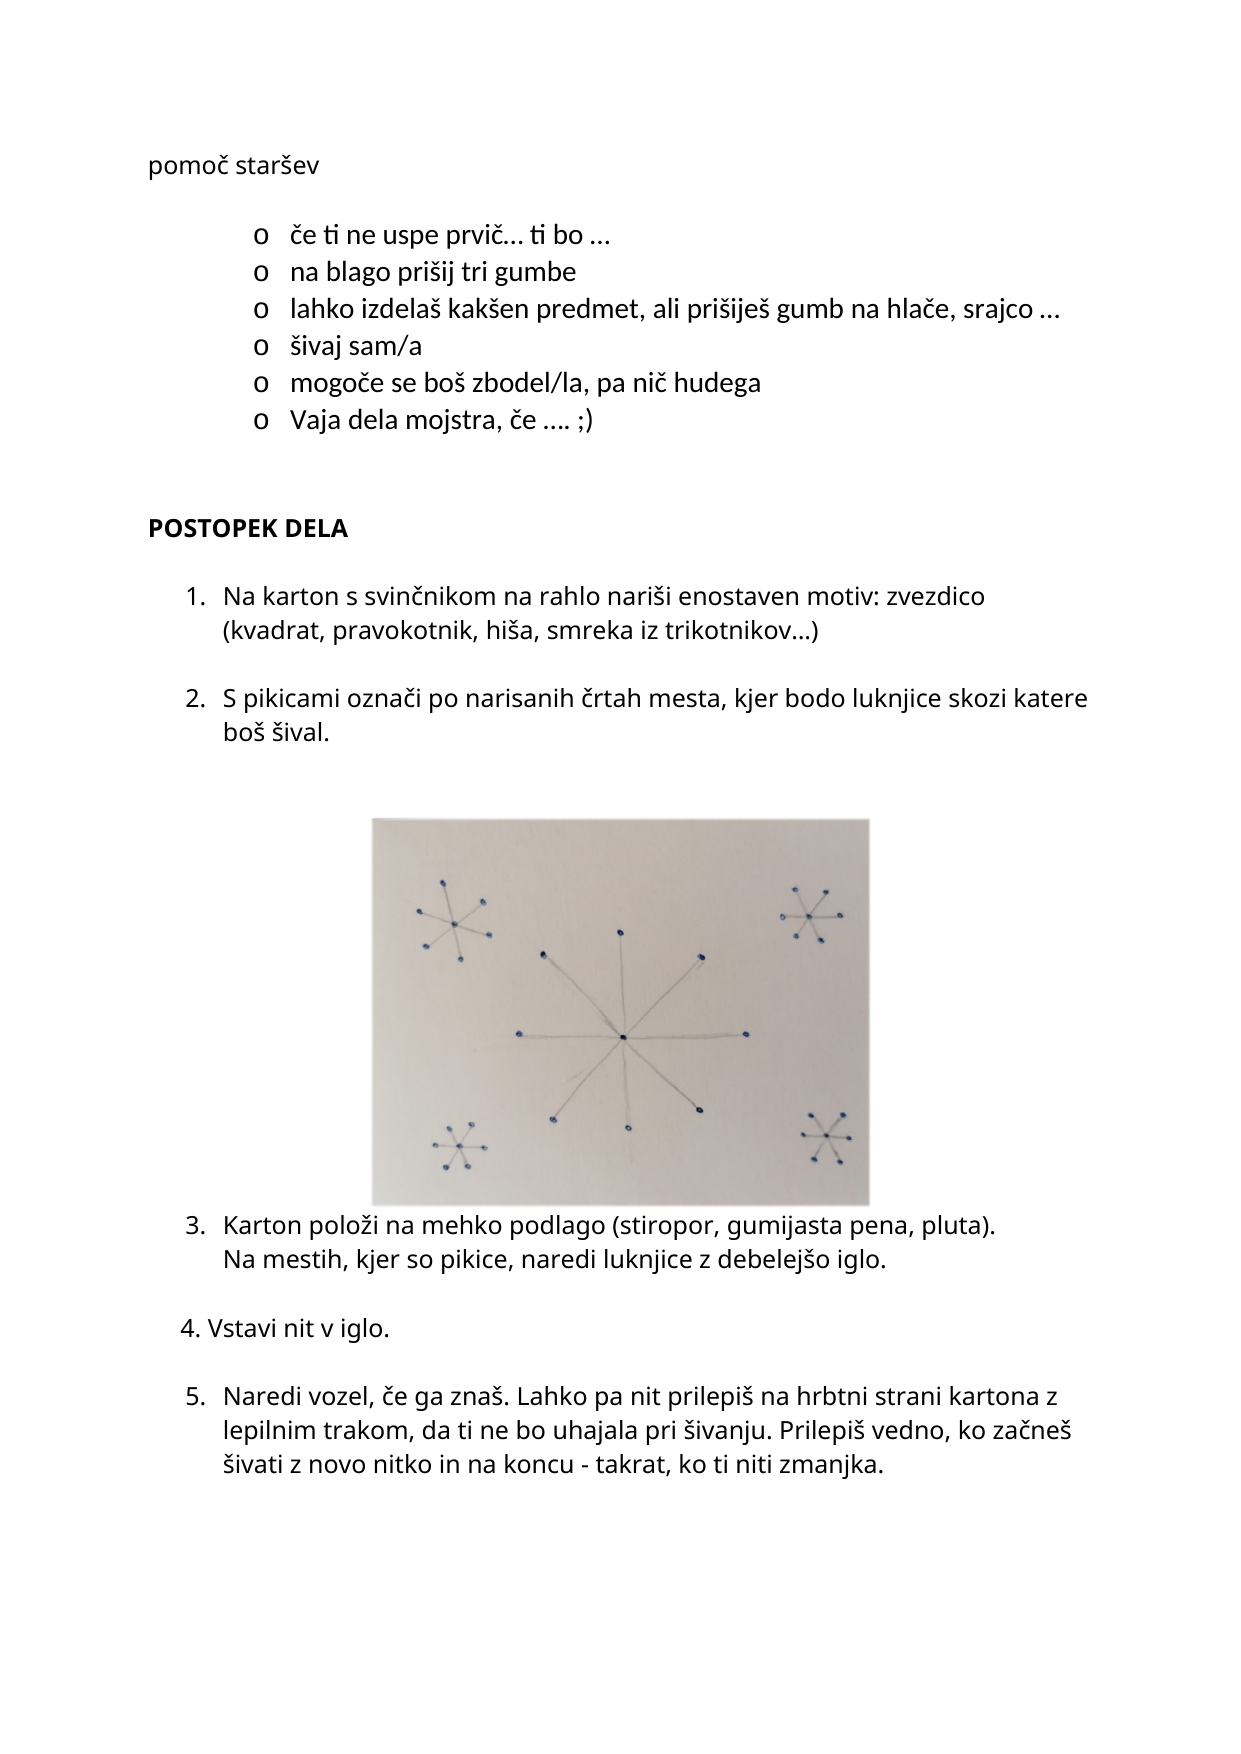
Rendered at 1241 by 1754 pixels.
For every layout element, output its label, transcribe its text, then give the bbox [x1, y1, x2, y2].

text POSTOPEK DELA [148, 511, 1093, 545]
list šivaj sam/a [252, 327, 1093, 364]
text (kvadrat, pravokotnik, hiša, smreka iz trikotnikov…) [223, 613, 1093, 647]
list mogoče se boš zbodel/la, pa nič hudega [252, 364, 1093, 401]
text Na mestih, kjer so pikice, naredi luknjice z debelejšo iglo. [223, 1242, 1093, 1276]
text 4. Vstavi nit v iglo. [148, 1310, 1093, 1344]
list S pikicami označi po narisanih črtah mesta, kjer bodo luknjice skozi katere boš šival. [185, 681, 1093, 749]
list lahko izdelaš kakšen predmet, ali prišiješ gumb na hlače, srajco … [252, 290, 1093, 327]
picture [374, 821, 868, 1204]
list Karton položi na mehko podlago (stiropor, gumijasta pena, pluta). [185, 1208, 1093, 1242]
list Naredi vozel, če ga znaš. Lahko pa nit prilepiš na hrbtni strani kartona z lepilnim trakom, da ti ne bo uhajala pri šivanju. Prilepiš vedno, ko začneš šivati z novo nitko in na koncu - takrat, ko ti niti zmanjka. [185, 1378, 1093, 1481]
list Na karton s svinčnikom na rahlo nariši enostaven motiv: zvezdico [185, 579, 1093, 613]
list na blago prišij tri gumbe [252, 253, 1093, 290]
text pomoč staršev [148, 148, 1093, 182]
list Vaja dela mojstra, če …. ;) [252, 401, 1093, 438]
list če ti ne uspe prvič… ti bo … [252, 216, 1093, 253]
